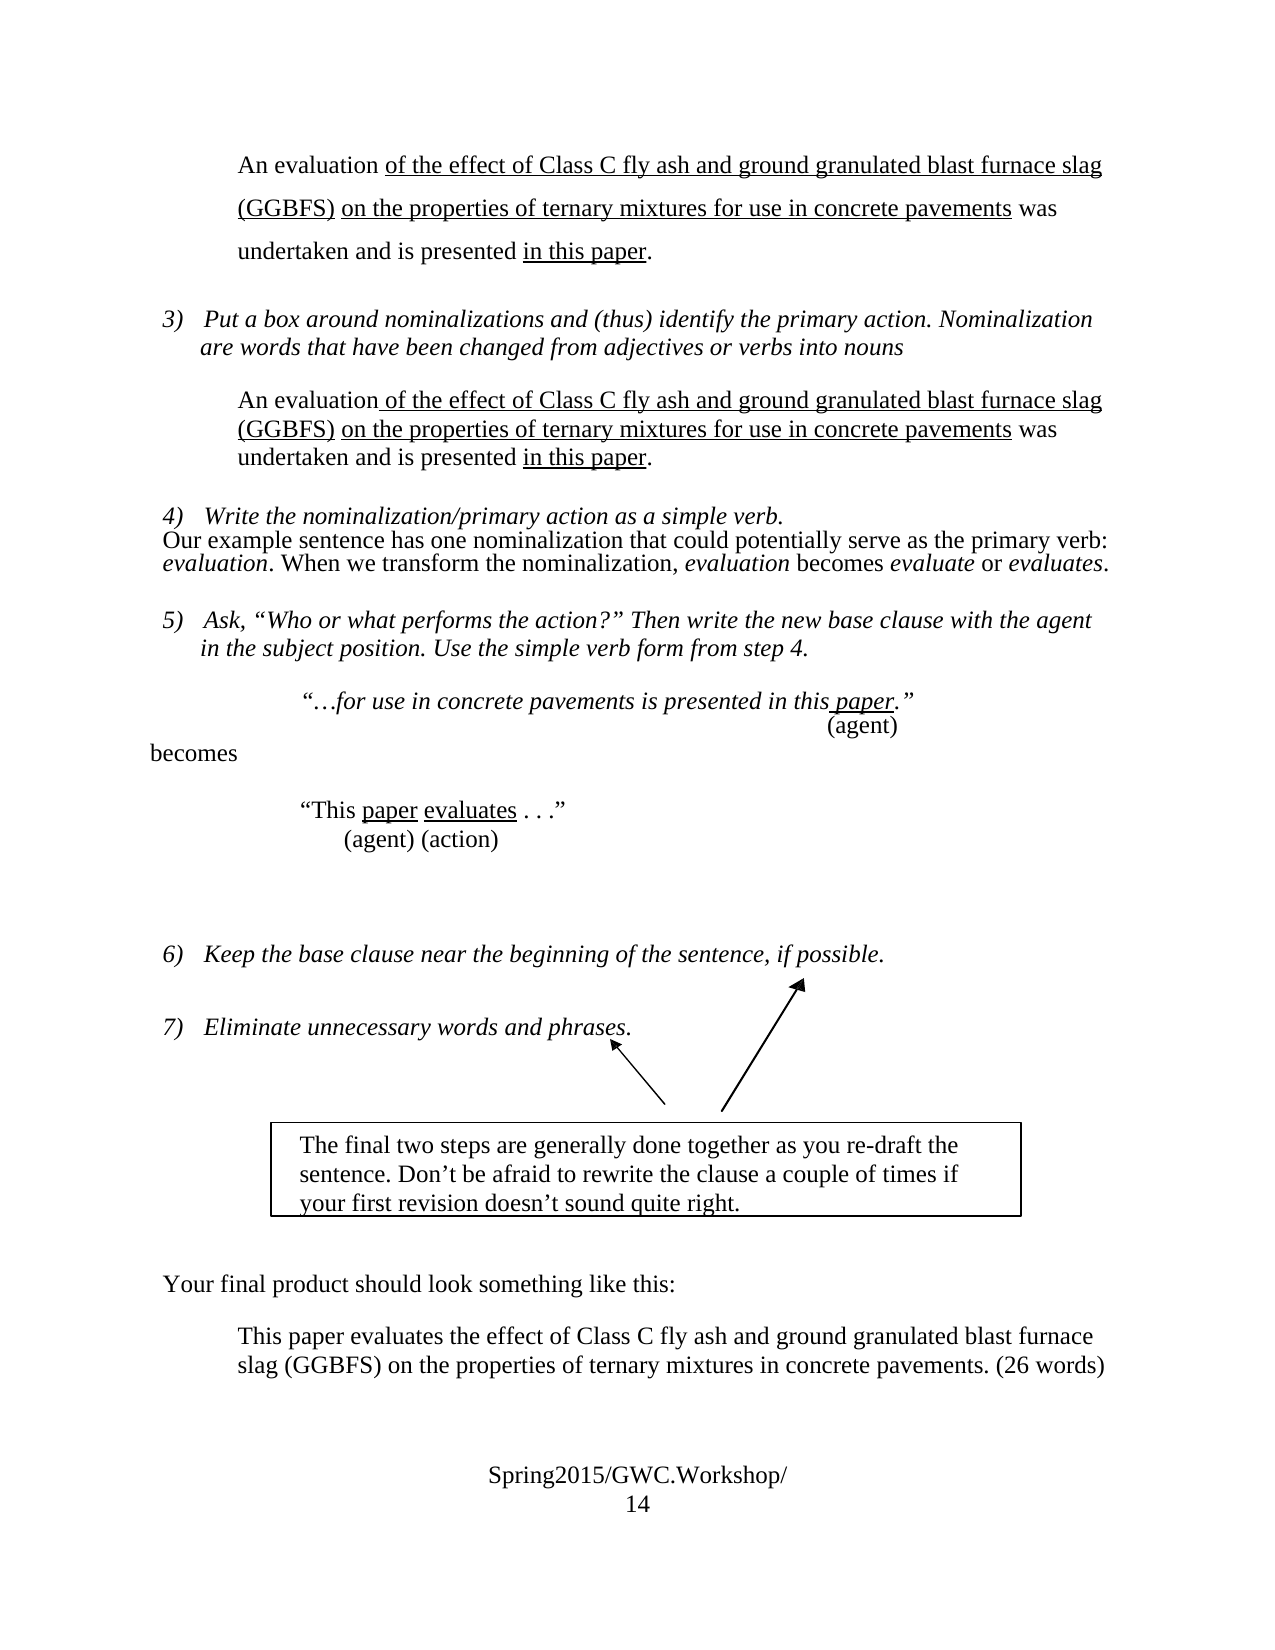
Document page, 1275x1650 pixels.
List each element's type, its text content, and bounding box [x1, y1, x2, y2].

text 4) Write the nominalization/primary action as a simple verb. [162, 501, 1125, 530]
text Your final product should look something like this: [162, 1269, 1125, 1297]
text evaluation. When we transform the nominalization, evaluation becomes evaluate or evaluates. [162, 553, 1125, 576]
text 7) Eliminate unnecessary words and phrases. [162, 1016, 1125, 1039]
text 5) Ask, “Who or what performs the action?” Then write the new base clause with the agent in the subject position. Use the simple verb form from step 4. [162, 605, 1116, 662]
text “…for use in concrete pavements is presented in this paper.” [300, 686, 919, 715]
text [237, 150, 1104, 265]
text The final two steps are generally done together as you re-draft the sentence. Don’t be afraid to rewrite the clause a couple of times if your first revision doesn’t sound quite right. [299, 1130, 985, 1217]
text “This paper evaluates . . .” [300, 795, 1125, 824]
text (agent) [600, 715, 899, 738]
text (agent) (action) [150, 824, 1125, 853]
text This paper evaluates the effect of Class C fly ash and ground granulated blast furnace slag (GGBFS) on the properties of ternary mixtures in concrete pavements. (26 words) [237, 1321, 1125, 1379]
text 6) Keep the base clause near the beginning of the sentence, if possible. [162, 939, 1125, 968]
text 3) Put a box around nominalizations and (thus) identify the primary action. Nominalization are words that have been changed from adjectives or verbs into nouns [162, 304, 1118, 361]
text becomes [150, 738, 1125, 767]
text Our example sentence has one nominalization that could potentially serve as the primary verb: [162, 530, 1125, 553]
